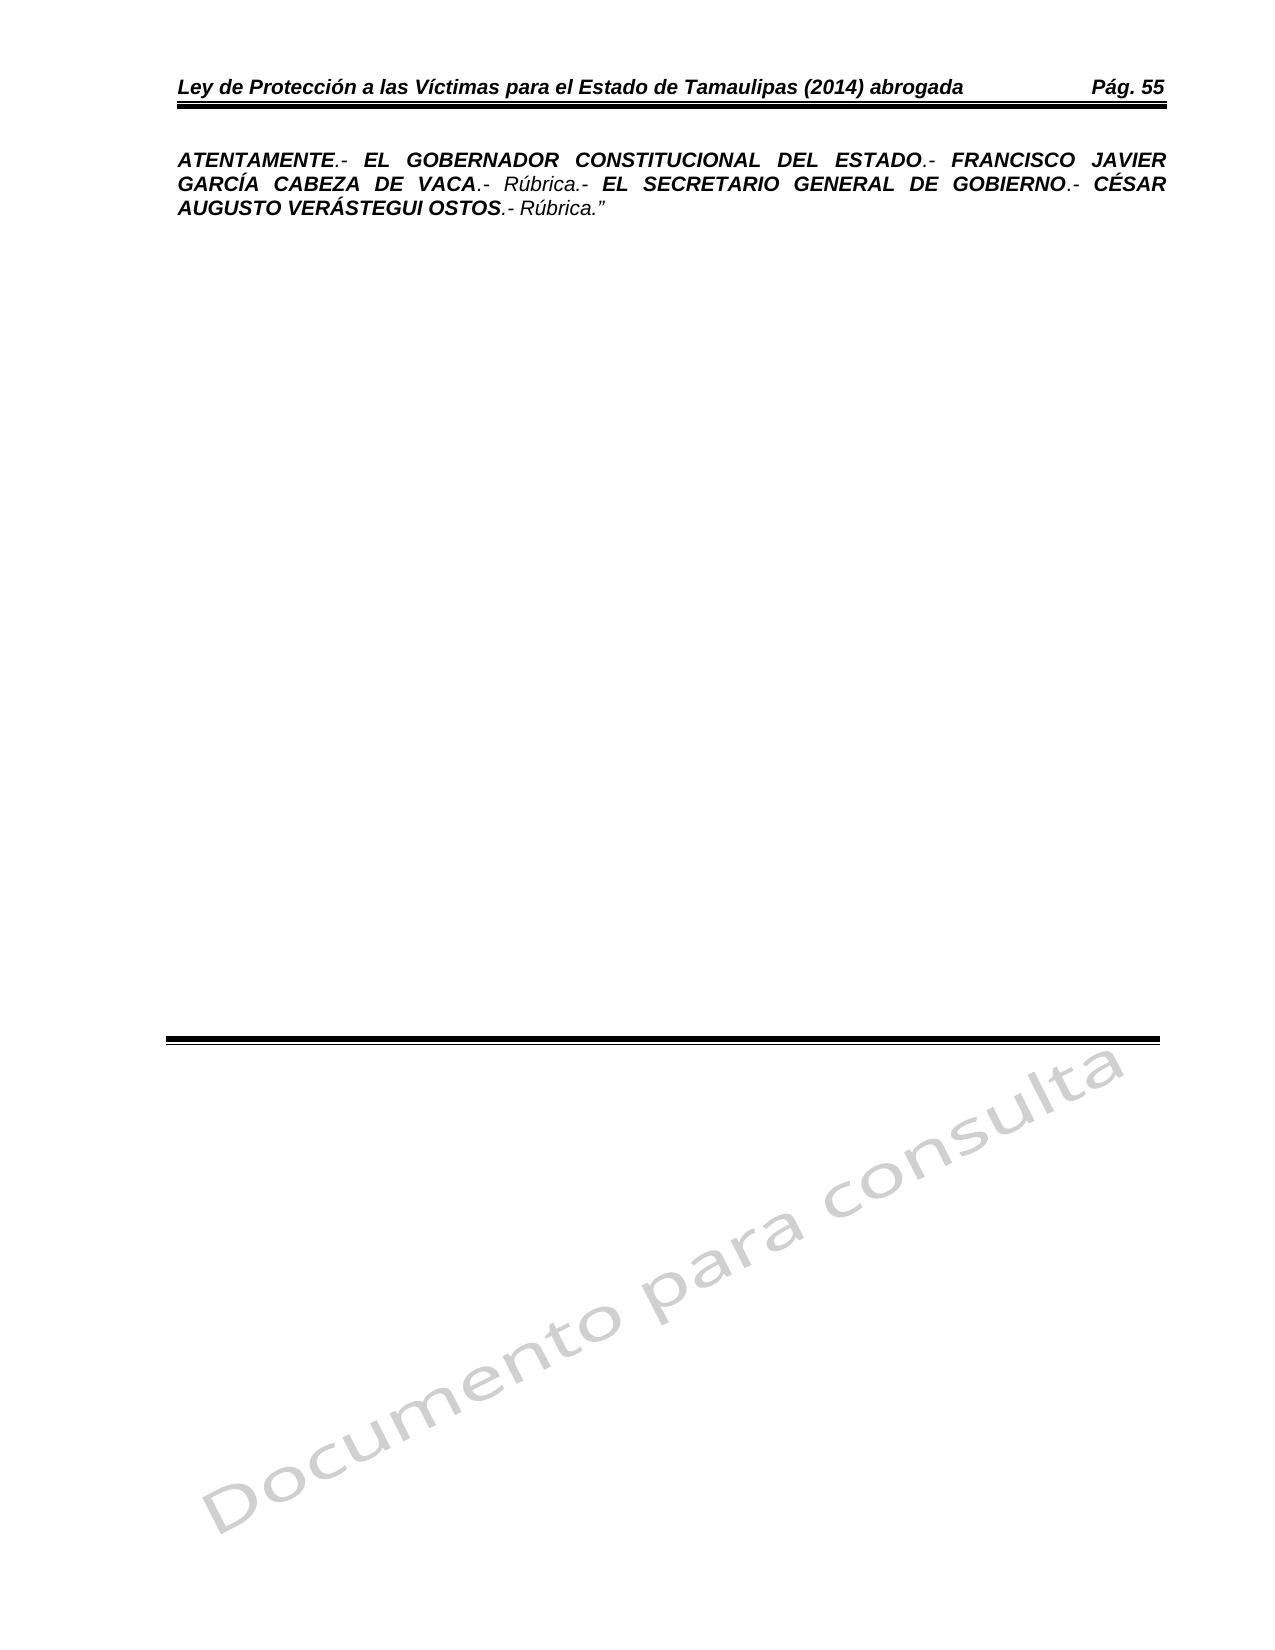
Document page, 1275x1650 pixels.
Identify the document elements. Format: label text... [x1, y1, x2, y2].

text ATENTAMENTE.- EL GOBERNADOR CONSTITUCIONAL DEL ESTADO.- FRANCISCO JAVIER GARCÍA CABEZA DE VACA.- Rúbrica.- EL SECRETARIO GENERAL DE GOBIERNO.- CÉSAR AUGUSTO VERÁSTEGUI OSTOS.- Rúbrica.” [177, 148, 1167, 219]
